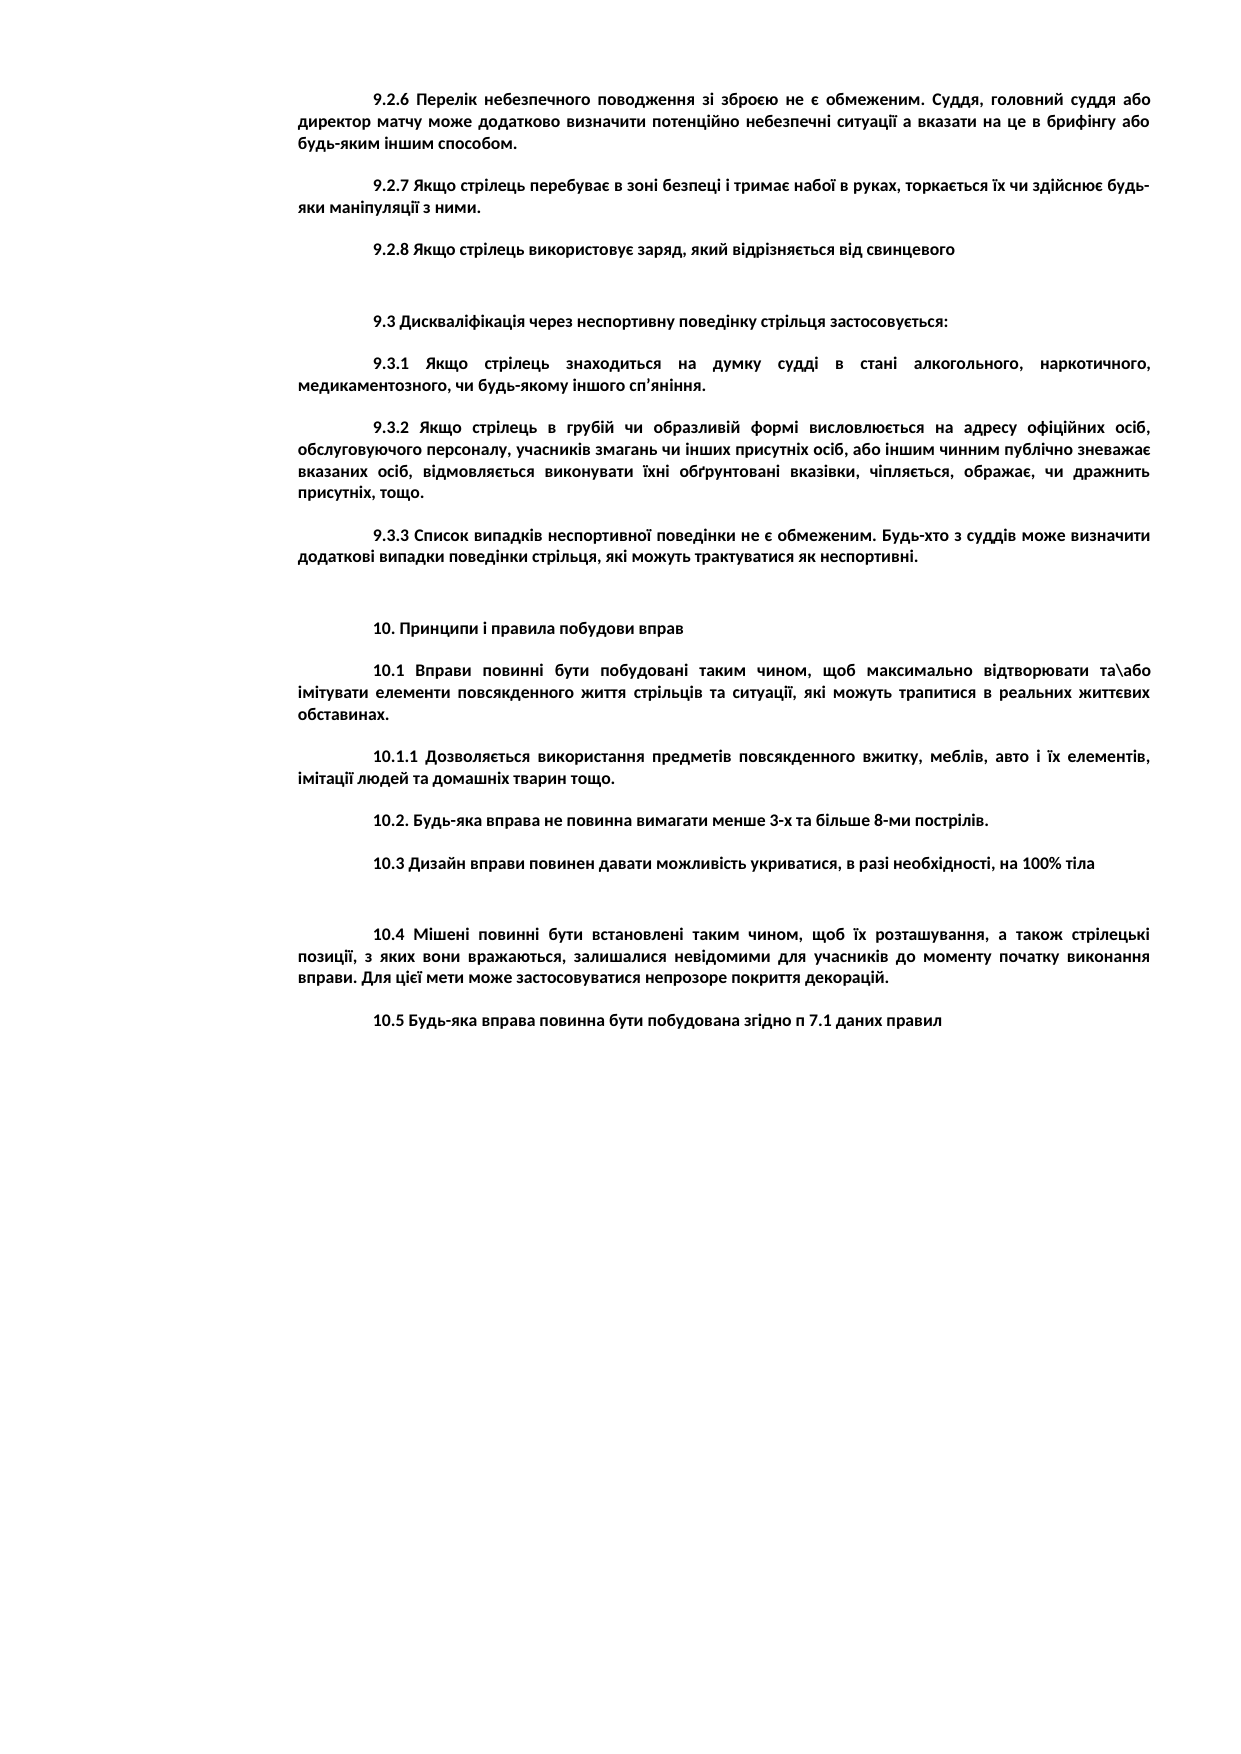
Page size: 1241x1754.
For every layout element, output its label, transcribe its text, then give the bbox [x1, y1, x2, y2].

text 9.3.1 Якщо стрілець знаходиться на думку судді в стані алкогольного, наркотичного, медикаментозного, чи будь-якому іншого сп’яніння. [298, 352, 1152, 396]
text 10.4 Мішені повинні бути встановлені таким чином, щоб їх розташування, а також стрілецькі позиції, з яких вони вражаються, залишалися невідомими для учасників до моменту початку виконання вправи. Для цієї мети може застосовуватися непрозоре покриття декорацій. [298, 923, 1152, 988]
text 9.2.8 Якщо стрілець використовує заряд, який відрізняється від свинцевого [298, 238, 1152, 260]
text 9.3.3 Список випадків неспортивної поведінки не є обмеженим. Будь-хто з суддів може визначити додаткові випадки поведінки стрільця, які можуть трактуватися як неспортивні. [298, 524, 1152, 567]
text 10.1 Вправи повинні бути побудовані таким чином, щоб максимально відтворювати та\або імітувати елементи повсякденного життя стрільців та ситуації, які можуть трапитися в реальних життєвих обставинах. [298, 659, 1152, 724]
text 10.1.1 Дозволяється використання предметів повсякденного вжитку, меблів, авто і їх елементів, імітації людей та домашніх тварин тощо. [298, 745, 1152, 788]
text 9.3 Дискваліфікація через неспортивну поведінку стрільця застосовується: [298, 310, 1152, 331]
text 10.2. Будь-яка вправа не повинна вимагати менше 3-х та більше 8-ми пострілів. [298, 809, 1152, 831]
text 10.5 Будь-яка вправа повинна бути побудована згідно п 7.1 даних правил [298, 1009, 1152, 1031]
text 10. Принципи і правила побудови вправ [298, 617, 1152, 638]
text 9.2.7 Якщо стрілець перебуває в зоні безпеці і тримає набої в руках, торкається їх чи здійснює будь-яки маніпуляції з ними. [298, 174, 1152, 218]
text 9.2.6 Перелік небезпечного поводження зі зброєю не є обмеженим. Суддя, головний суддя або директор матчу може додатково визначити потенційно небезпечні ситуації а вказати на це в брифінгу або будь-яким іншим способом. [298, 88, 1152, 153]
text 10.3 Дизайн вправи повинен давати можливість укриватися, в разі необхідності, на 100% тіла [298, 852, 1152, 873]
text 9.3.2 Якщо стрілець в грубій чи образливій формі висловлюється на адресу офіційних осіб, обслуговуючого персоналу, учасників змагань чи інших присутніх осіб, або іншим чинним публічно зневажає вказаних осіб, відмовляється виконувати їхні обґрунтовані вказівки, чіпляється, ображає, чи дражнить присутніх, тощо. [298, 416, 1152, 503]
